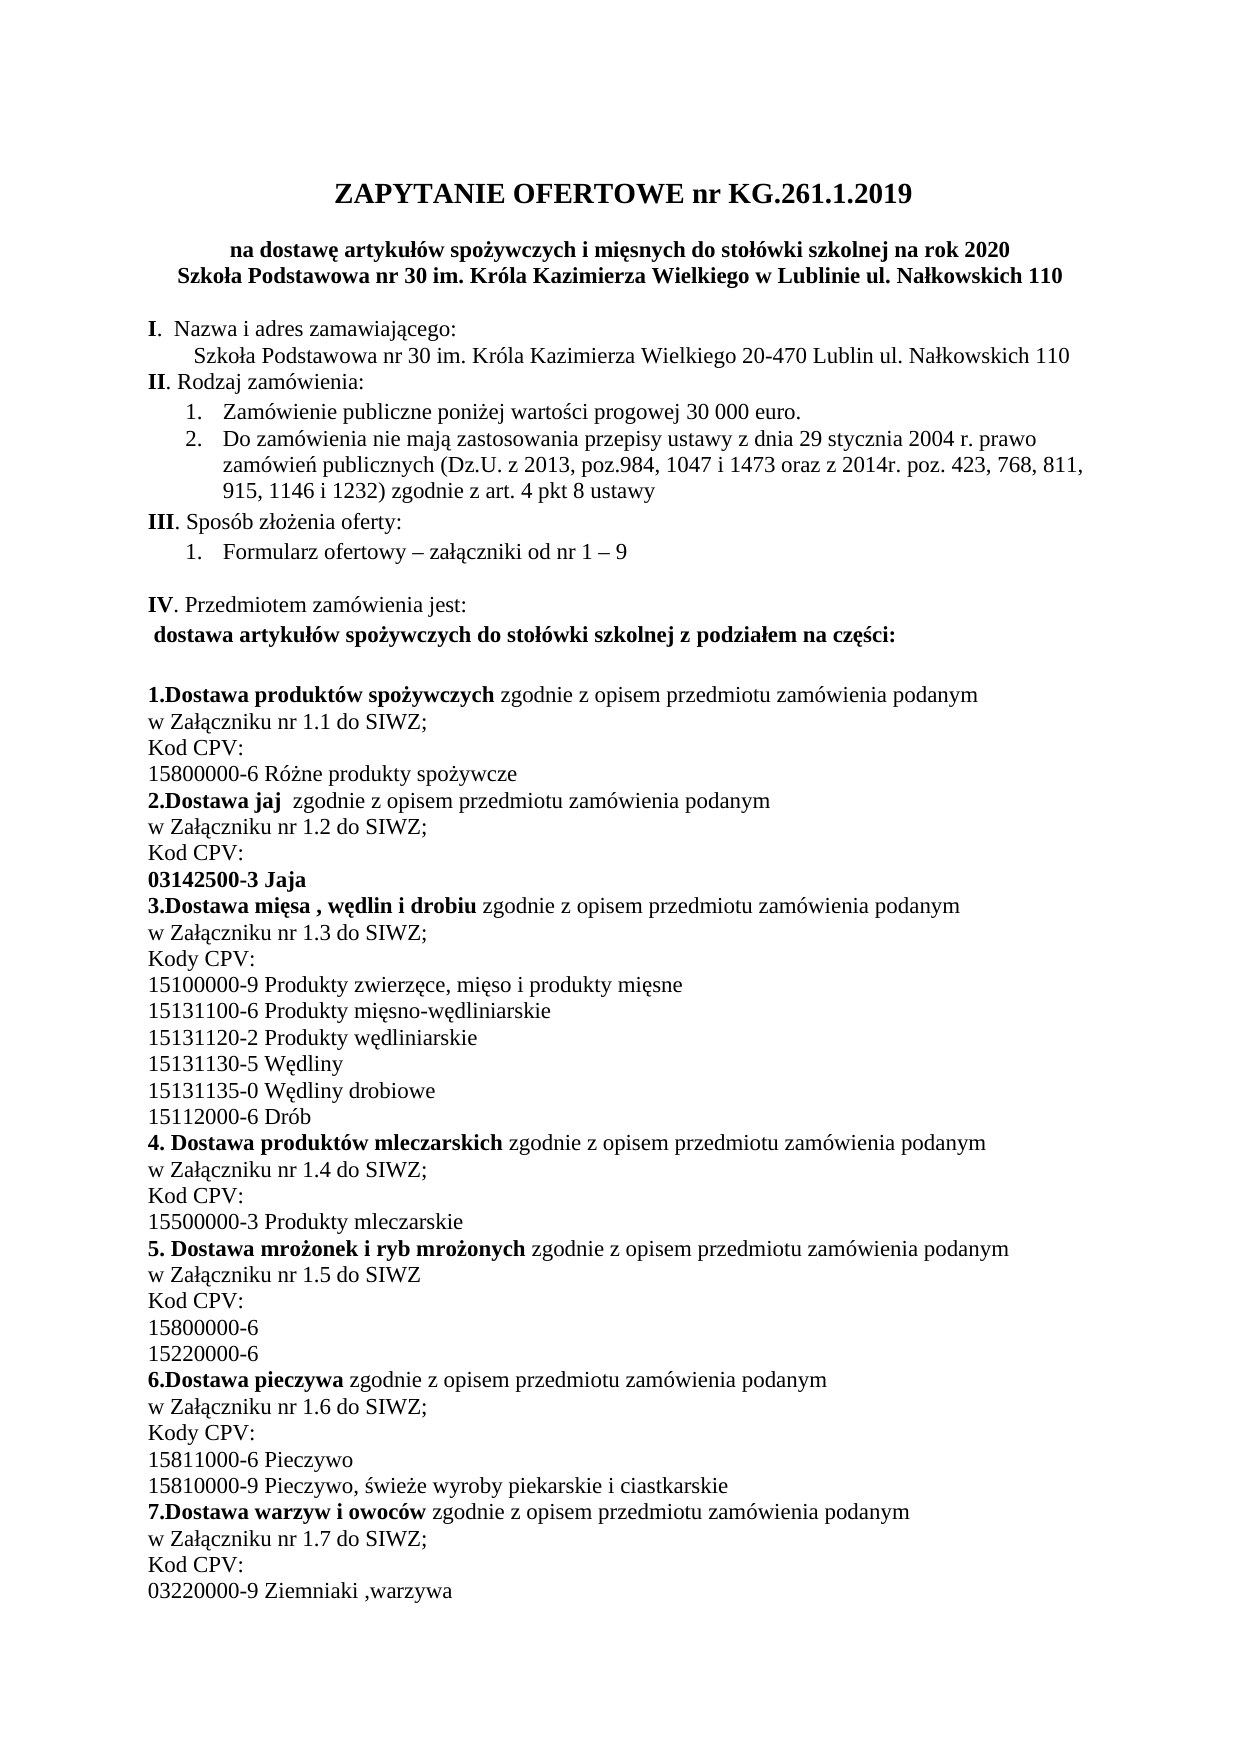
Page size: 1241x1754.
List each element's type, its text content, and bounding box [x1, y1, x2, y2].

text Kody CPV: [148, 945, 1093, 971]
text w Załączniku nr 1.2 do SIWZ; [148, 813, 1093, 839]
text ZAPYTANIE OFERTOWE nr KG.261.1.2019 [148, 176, 1093, 210]
text 15220000-6 [148, 1340, 1093, 1367]
text 15800000-6 Różne produkty spożywcze [148, 760, 1093, 787]
text 2.Dostawa jaj zgodnie z opisem przedmiotu zamówienia podanym [148, 787, 1093, 813]
text 03220000-9 Ziemniaki ,warzywa [148, 1577, 1093, 1604]
text 15800000-6 [148, 1314, 1093, 1340]
list Formularz ofertowy – załączniki od nr 1 – 9 [185, 538, 1093, 564]
text 7.Dostawa warzyw i owoców zgodnie z opisem przedmiotu zamówienia podanym [148, 1498, 1093, 1525]
text IV. Przedmiotem zamówienia jest: [148, 591, 1093, 617]
list Zamówienie publiczne poniżej wartości progowej 30 000 euro. [185, 398, 1093, 425]
text w Załączniku nr 1.4 do SIWZ; [148, 1156, 1093, 1182]
text 6.Dostawa pieczywa zgodnie z opisem przedmiotu zamówienia podanym [148, 1367, 1093, 1393]
text Kod CPV: [148, 1182, 1093, 1208]
text Kod CPV: [148, 734, 1093, 760]
text 15131135-0 Wędliny drobiowe [148, 1077, 1093, 1103]
text 15112000-6 Drób [148, 1103, 1093, 1129]
text 03142500-3 Jaja [148, 866, 1093, 892]
text III. Sposób złożenia oferty: [148, 508, 1093, 534]
text 1.Dostawa produktów spożywczych zgodnie z opisem przedmiotu zamówienia podanym [148, 681, 1093, 708]
text 15811000-6 Pieczywo [148, 1446, 1093, 1472]
text w Załączniku nr 1.7 do SIWZ; [148, 1525, 1093, 1551]
text 15131100-6 Produkty mięsno-wędliniarskie [148, 998, 1093, 1024]
text II. Rodzaj zamówienia: [148, 368, 1093, 394]
text 3.Dostawa mięsa , wędlin i drobiu zgodnie z opisem przedmiotu zamówienia podanym [148, 892, 1093, 918]
text Kod CPV: [148, 839, 1093, 866]
text w Załączniku nr 1.3 do SIWZ; [148, 918, 1093, 945]
text w Załączniku nr 1.5 do SIWZ [148, 1261, 1093, 1287]
text na dostawę artykułów spożywczych i mięsnych do stołówki szkolnej na rok 2020 [148, 236, 1093, 263]
text w Załączniku nr 1.6 do SIWZ; [148, 1393, 1093, 1419]
text 15100000-9 Produkty zwierzęce, mięso i produkty mięsne [148, 971, 1093, 998]
text w Załączniku nr 1.1 do SIWZ; [148, 708, 1093, 734]
text Kod CPV: [148, 1287, 1093, 1314]
text I. Nazwa i adres zamawiającego: [148, 315, 1093, 342]
text 5. Dostawa mrożonek i ryb mrożonych zgodnie z opisem przedmiotu zamówienia podanym [148, 1235, 1093, 1261]
text dostawa artykułów spożywczych do stołówki szkolnej z podziałem na części: [148, 621, 1093, 647]
text 15500000-3 Produkty mleczarskie [148, 1208, 1093, 1235]
text Kod CPV: [148, 1551, 1093, 1577]
text 15131130-5 Wędliny [148, 1050, 1093, 1077]
text Kody CPV: [148, 1419, 1093, 1446]
text 4. Dostawa produktów mleczarskich zgodnie z opisem przedmiotu zamówienia podanym [148, 1129, 1093, 1156]
list Do zamówienia nie mają zastosowania przepisy ustawy z dnia 29 stycznia 2004 r. prawo zamówień publicznych (Dz.U. z 2013, poz.984, 1047 i 1473 oraz z 2014r. poz. 423, 768, 811, 915, 1146 i 1232) zgodnie z art. 4 pkt 8 ustawy [185, 425, 1093, 504]
text 15810000-9 Pieczywo, świeże wyroby piekarskie i ciastkarskie [148, 1472, 1093, 1498]
text Szkoła Podstawowa nr 30 im. Króla Kazimierza Wielkiego 20-470 Lublin ul. Nałkowskich 110 [148, 342, 1093, 368]
text Szkoła Podstawowa nr 30 im. Króla Kazimierza Wielkiego w Lublinie ul. Nałkowskich 110 [148, 263, 1093, 289]
text 15131120-2 Produkty wędliniarskie [148, 1024, 1093, 1050]
